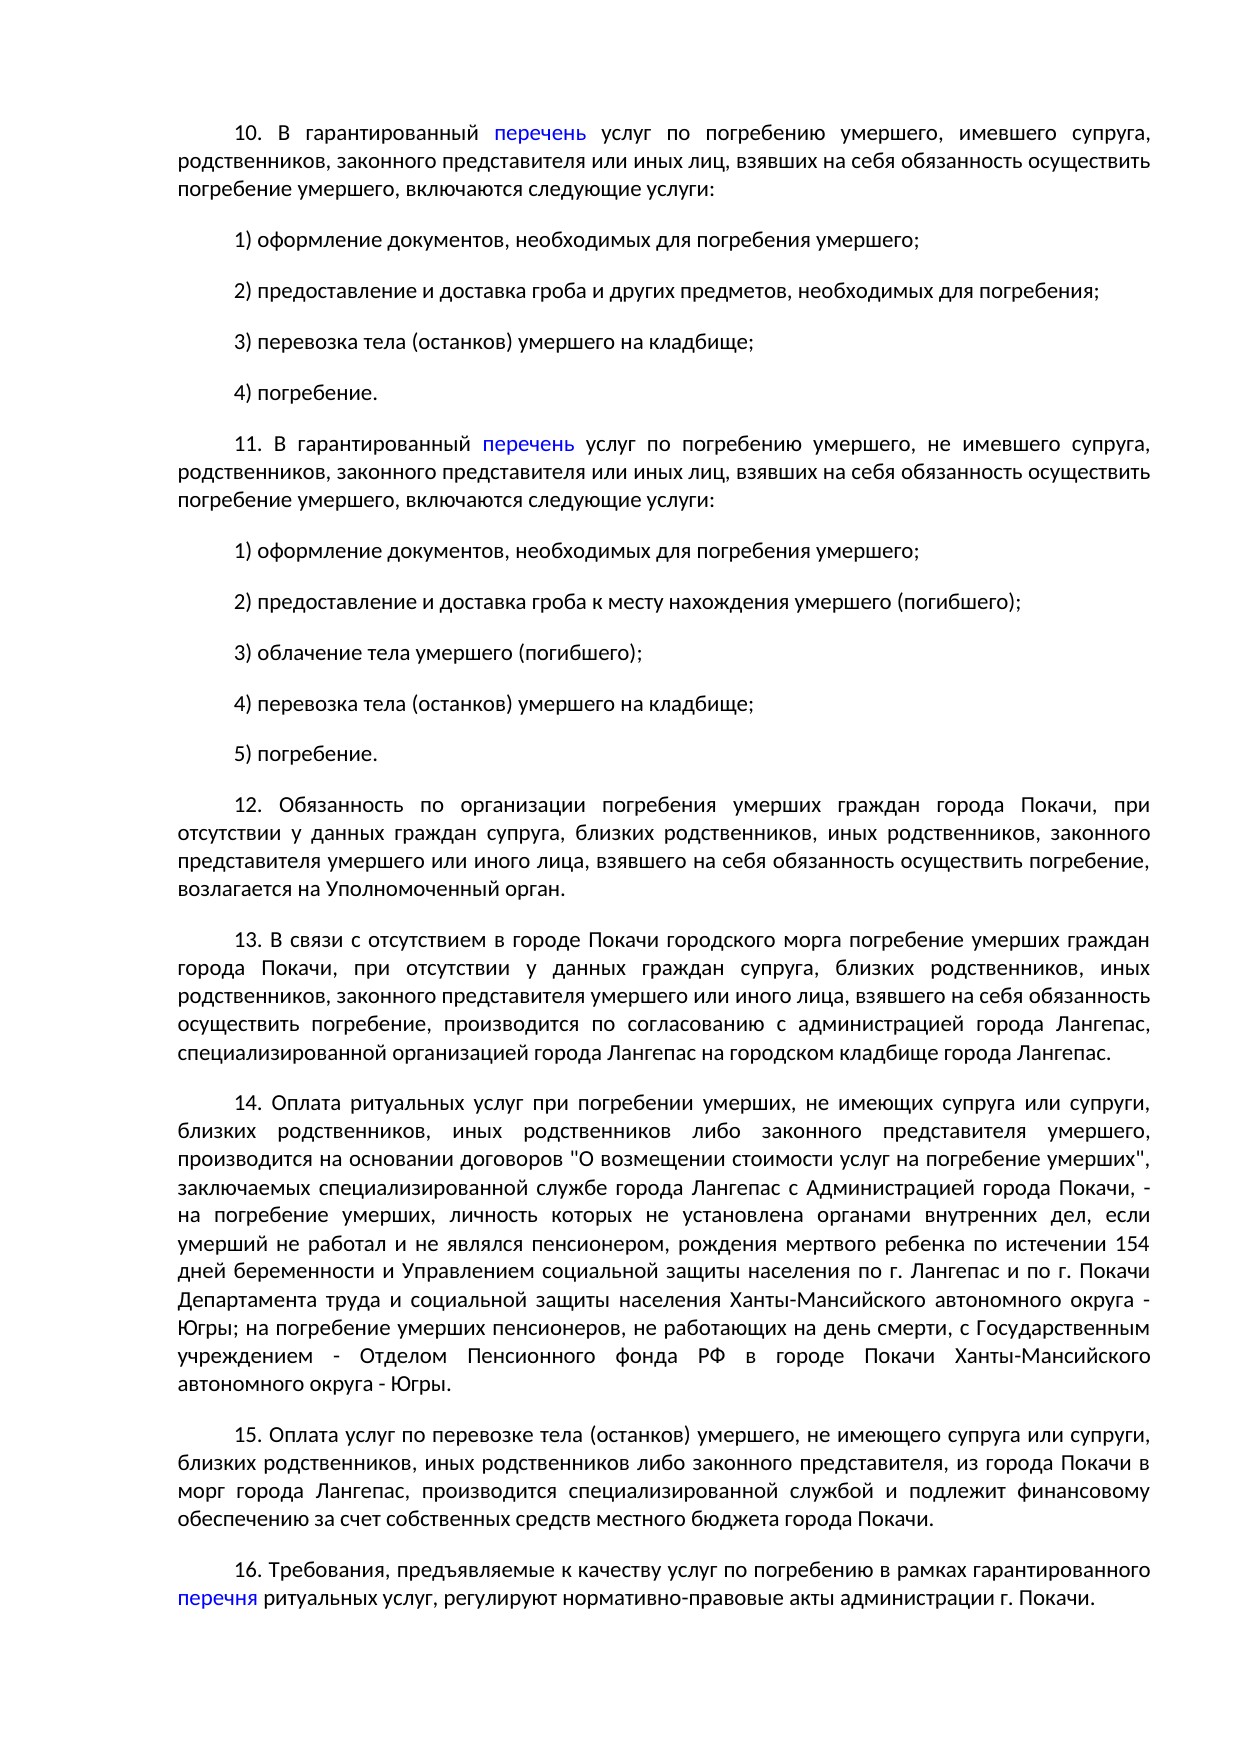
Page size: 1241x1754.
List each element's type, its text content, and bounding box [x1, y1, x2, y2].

text 10. В гарантированный перечень услуг по погребению умершего, имевшего супруга, родственников, законного представителя или иных лиц, взявших на себя обязанность осуществить погребение умершего, включаются следующие услуги: [177, 118, 1152, 202]
text 1) оформление документов, необходимых для погребения умершего; [177, 536, 1152, 564]
text 16. Требования, предъявляемые к качеству услуг по погребению в рамках гарантированного перечня ритуальных услуг, регулируют нормативно-правовые акты администрации г. Покачи. [177, 1555, 1152, 1611]
text 12. Обязанность по организации погребения умерших граждан города Покачи, при отсутствии у данных граждан супруга, близких родственников, иных родственников, законного представителя умершего или иного лица, взявшего на себя обязанность осуществить погребение, возлагается на Уполномоченный орган. [177, 791, 1152, 903]
text 4) перевозка тела (останков) умершего на кладбище; [177, 689, 1152, 717]
text 13. В связи с отсутствием в городе Покачи городского морга погребение умерших граждан города Покачи, при отсутствии у данных граждан супруга, близких родственников, иных родственников, законного представителя умершего или иного лица, взявшего на себя обязанность осуществить погребение, производится по согласованию с администрацией города Лангепас, специализированной организацией города Лангепас на городском кладбище города Лангепас. [177, 926, 1152, 1066]
text 15. Оплата услуг по перевозке тела (останков) умершего, не имеющего супруга или супруги, близких родственников, иных родственников либо законного представителя, из города Покачи в морг города Лангепас, производится специализированной службой и подлежит финансовому обеспечению за счет собственных средств местного бюджета города Покачи. [177, 1420, 1152, 1532]
text 1) оформление документов, необходимых для погребения умершего; [177, 225, 1152, 253]
text 14. Оплата ритуальных услуг при погребении умерших, не имеющих супруга или супруги, близких родственников, иных родственников либо законного представителя умершего, производится на основании договоров "О возмещении стоимости услуг на погребение умерших", заключаемых специализированной службе города Лангепас с Администрацией города Покачи, - на погребение умерших, личность которых не установлена органами внутренних дел, если умерший не работал и не являлся пенсионером, рождения мертвого ребенка по истечении 154 дней беременности и Управлением социальной защиты населения по г. Лангепас и по г. Покачи Департамента труда и социальной защиты населения Ханты-Мансийского автономного округа - Югры; на погребение умерших пенсионеров, не работающих на день смерти, с Государственным учреждением - Отделом Пенсионного фонда РФ в городе Покачи Ханты-Мансийского автономного округа - Югры. [177, 1088, 1152, 1397]
text 11. В гарантированный перечень услуг по погребению умершего, не имевшего супруга, родственников, законного представителя или иных лиц, взявших на себя обязанность осуществить погребение умершего, включаются следующие услуги: [177, 429, 1152, 513]
text 3) облачение тела умершего (погибшего); [177, 638, 1152, 666]
text 2) предоставление и доставка гроба и других предметов, необходимых для погребения; [177, 276, 1152, 304]
text 4) погребение. [177, 378, 1152, 406]
text 2) предоставление и доставка гроба к месту нахождения умершего (погибшего); [177, 587, 1152, 615]
text 3) перевозка тела (останков) умершего на кладбище; [177, 327, 1152, 355]
text 5) погребение. [177, 739, 1152, 768]
